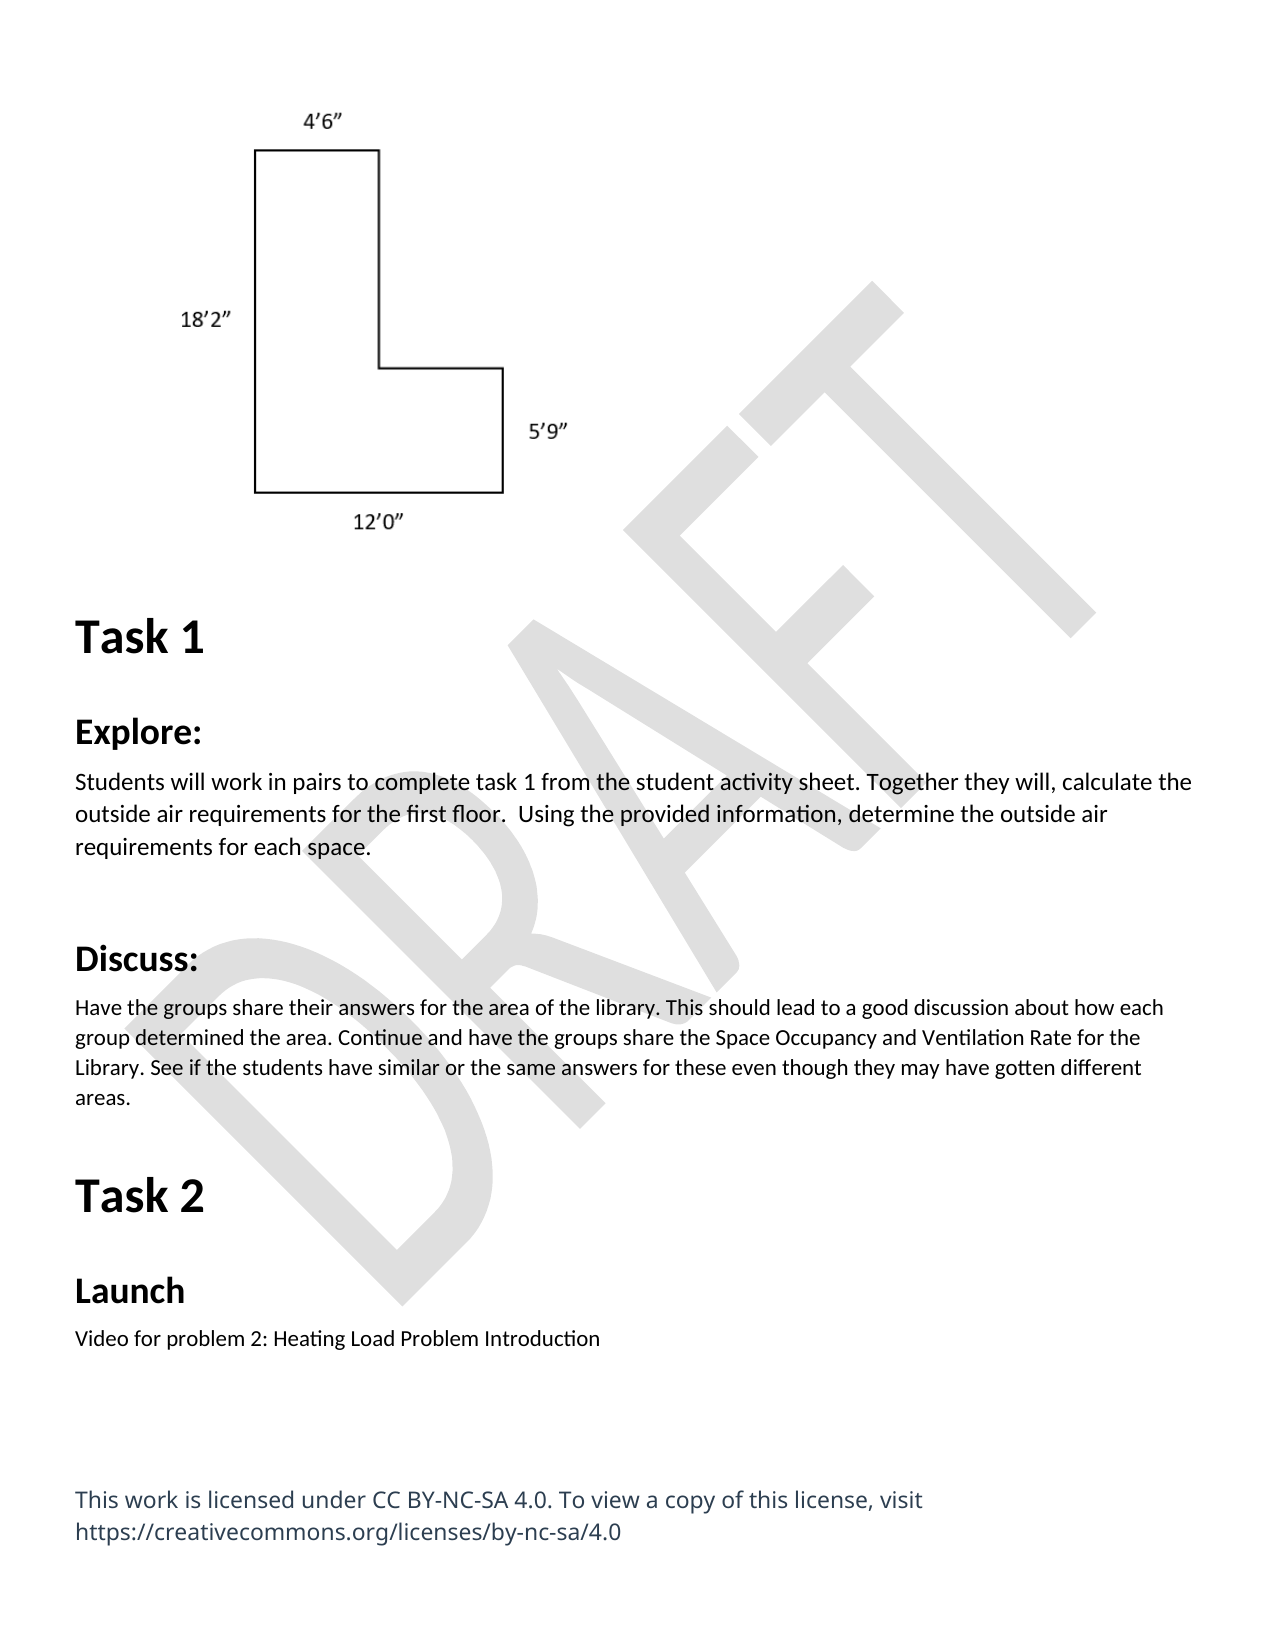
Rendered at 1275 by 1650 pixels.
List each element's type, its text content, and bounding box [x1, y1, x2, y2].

text Video for problem 2: Heating Load Problem Introduction [75, 1324, 1200, 1353]
subtitle Launch [75, 1267, 1200, 1313]
text Students will work in pairs to complete task 1 from the student activity sheet. Together they will, calculate the outside air requirements for the first floor. Using the provided information, determine the outside air requirements for each space. [75, 766, 1200, 862]
picture [150, 103, 580, 553]
subtitle Task 2 [75, 1163, 1200, 1224]
subtitle Discuss: [75, 935, 1200, 981]
subtitle Explore: [75, 708, 1200, 754]
subtitle Task 1 [75, 604, 1200, 666]
text Have the groups share their answers for the area of the library. This should lead to a good discussion about how each group determined the area. Continue and have the groups share the Space Occupancy and Ventilation Rate for the Library. See if the students have similar or the same answers for these even though they may have gotten different areas. [75, 993, 1200, 1111]
